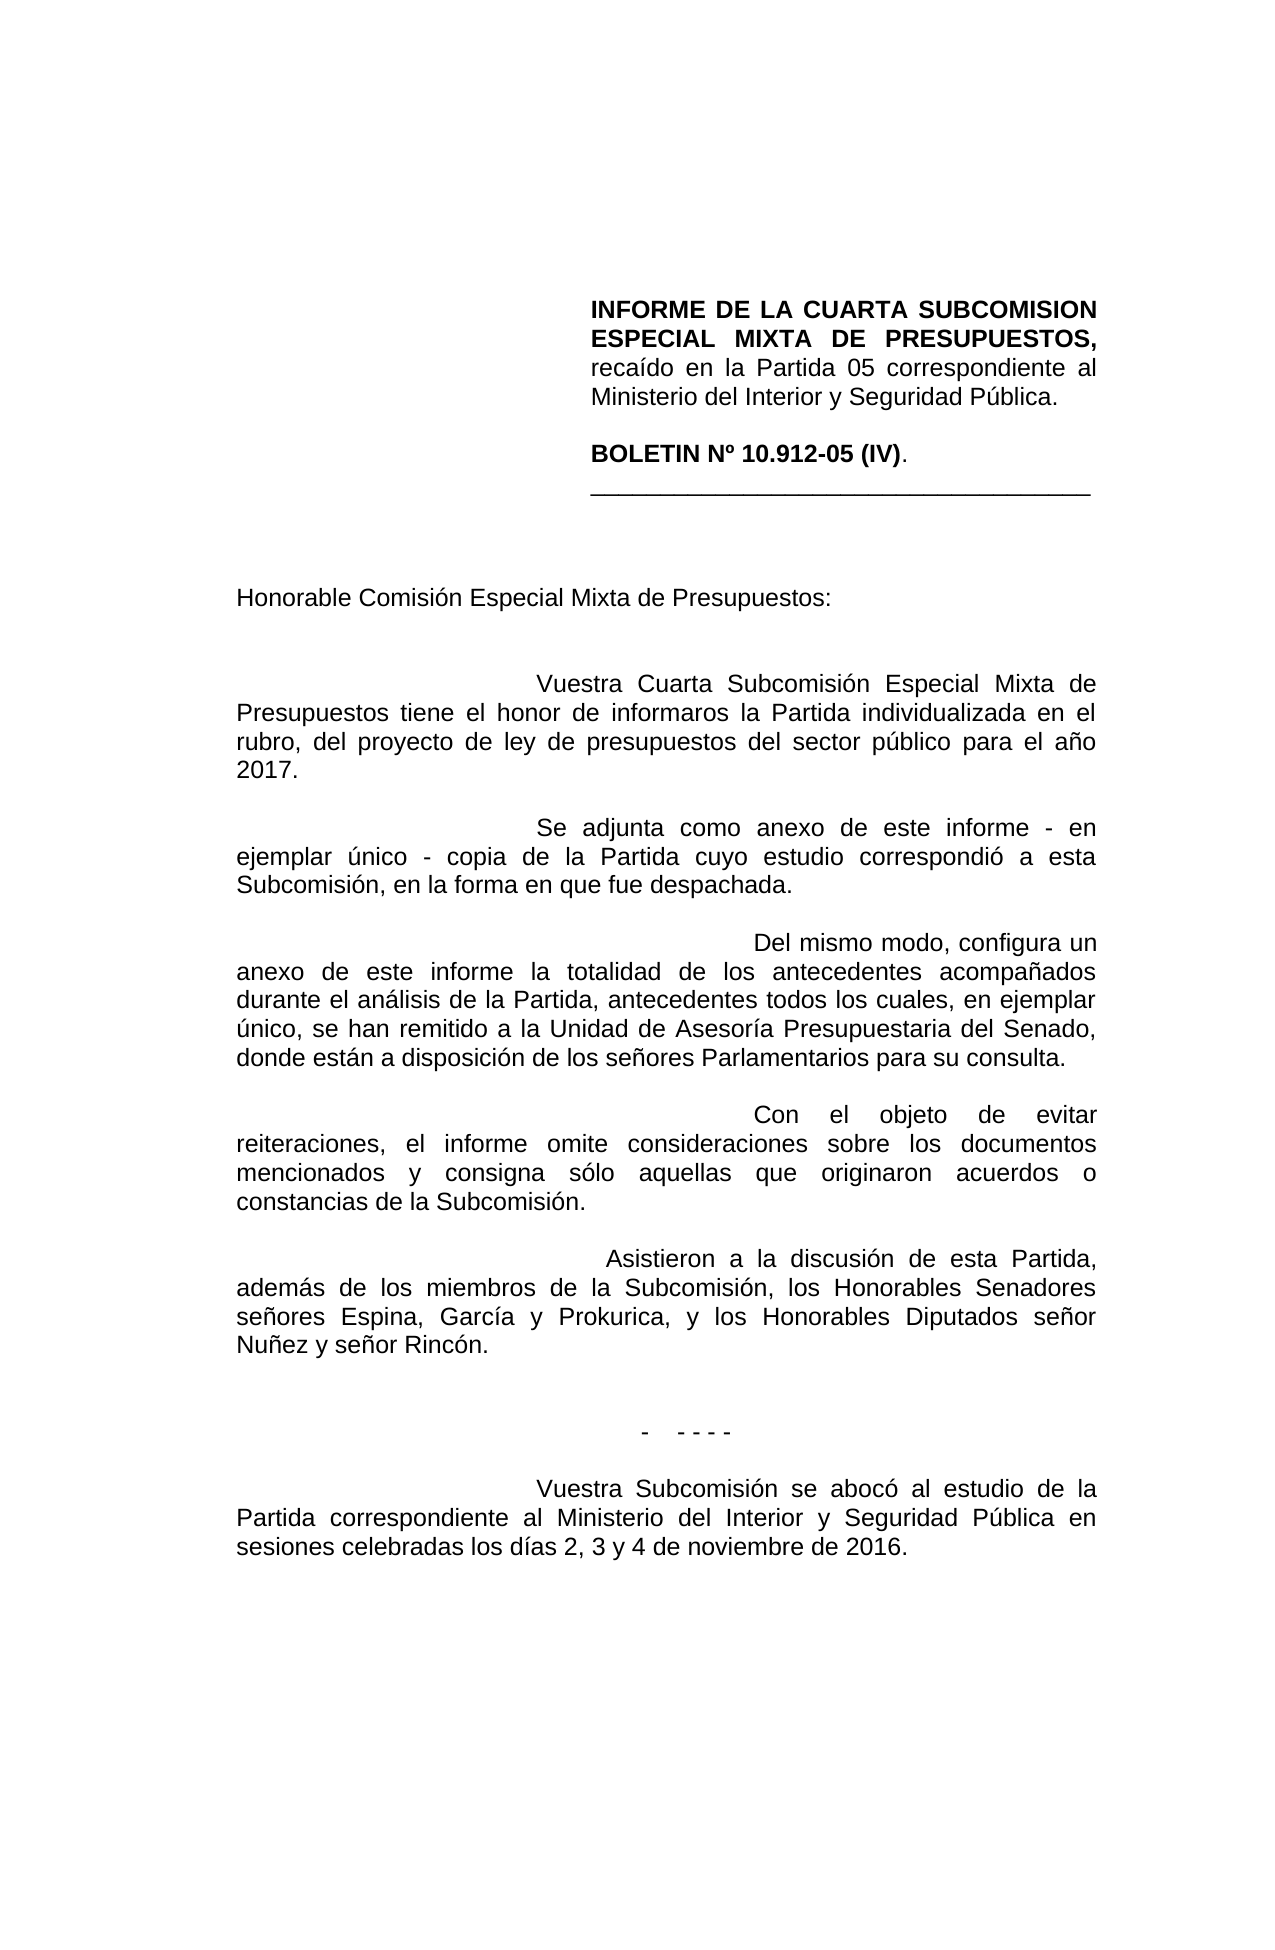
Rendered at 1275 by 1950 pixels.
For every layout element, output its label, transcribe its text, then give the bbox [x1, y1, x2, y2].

text Se adjunta como anexo de este informe - en ejemplar único - copia de la Partida cuyo estudio correspondió a esta Subcomisión, en la forma en que fue despachada. [236, 813, 1098, 899]
text Asistieron a la discusión de esta Partida, además de los miembros de la Subcomisión, los Honorables Senadores señores Espina, García y Prokurica, y los Honorables Diputados señor Nuñez y señor Rincón. [236, 1244, 1098, 1359]
text Vuestra Cuarta Subcomisión Especial Mixta de Presupuestos tiene el honor de informaros la Partida individualizada en el rubro, del proyecto de ley de presupuestos del sector público para el año 2017. [236, 669, 1098, 784]
text Del mismo modo, configura un anexo de este informe la totalidad de los antecedentes acompañados durante el análisis de la Partida, antecedentes todos los cuales, en ejemplar único, se han remitido a la Unidad de Asesoría Presupuestaria del Senado, donde están a disposición de los señores Parlamentarios para su consulta. [236, 928, 1098, 1072]
text ____________________________________ [591, 468, 1098, 497]
text INFORME DE LA CUARTA SUBCOMISION ESPECIAL MIXTA DE PRESUPUESTOS, recaído en la Partida 05 correspondiente al Ministerio del Interior y Seguridad Pública. [591, 295, 1098, 410]
text BOLETIN Nº 10.912-05 (IV). [517, 439, 1098, 468]
text Honorable Comisión Especial Mixta de Presupuestos: [236, 583, 1098, 612]
list - - - - [274, 1417, 1098, 1445]
text Vuestra Subcomisión se abocó al estudio de la Partida correspondiente al Ministerio del Interior y Seguridad Pública en sesiones celebradas los días 2, 3 y 4 de noviembre de 2016. [236, 1474, 1098, 1560]
text Con el objeto de evitar reiteraciones, el informe omite consideraciones sobre los documentos mencionados y consigna sólo aquellas que originaron acuerdos o constancias de la Subcomisión. [236, 1100, 1098, 1215]
